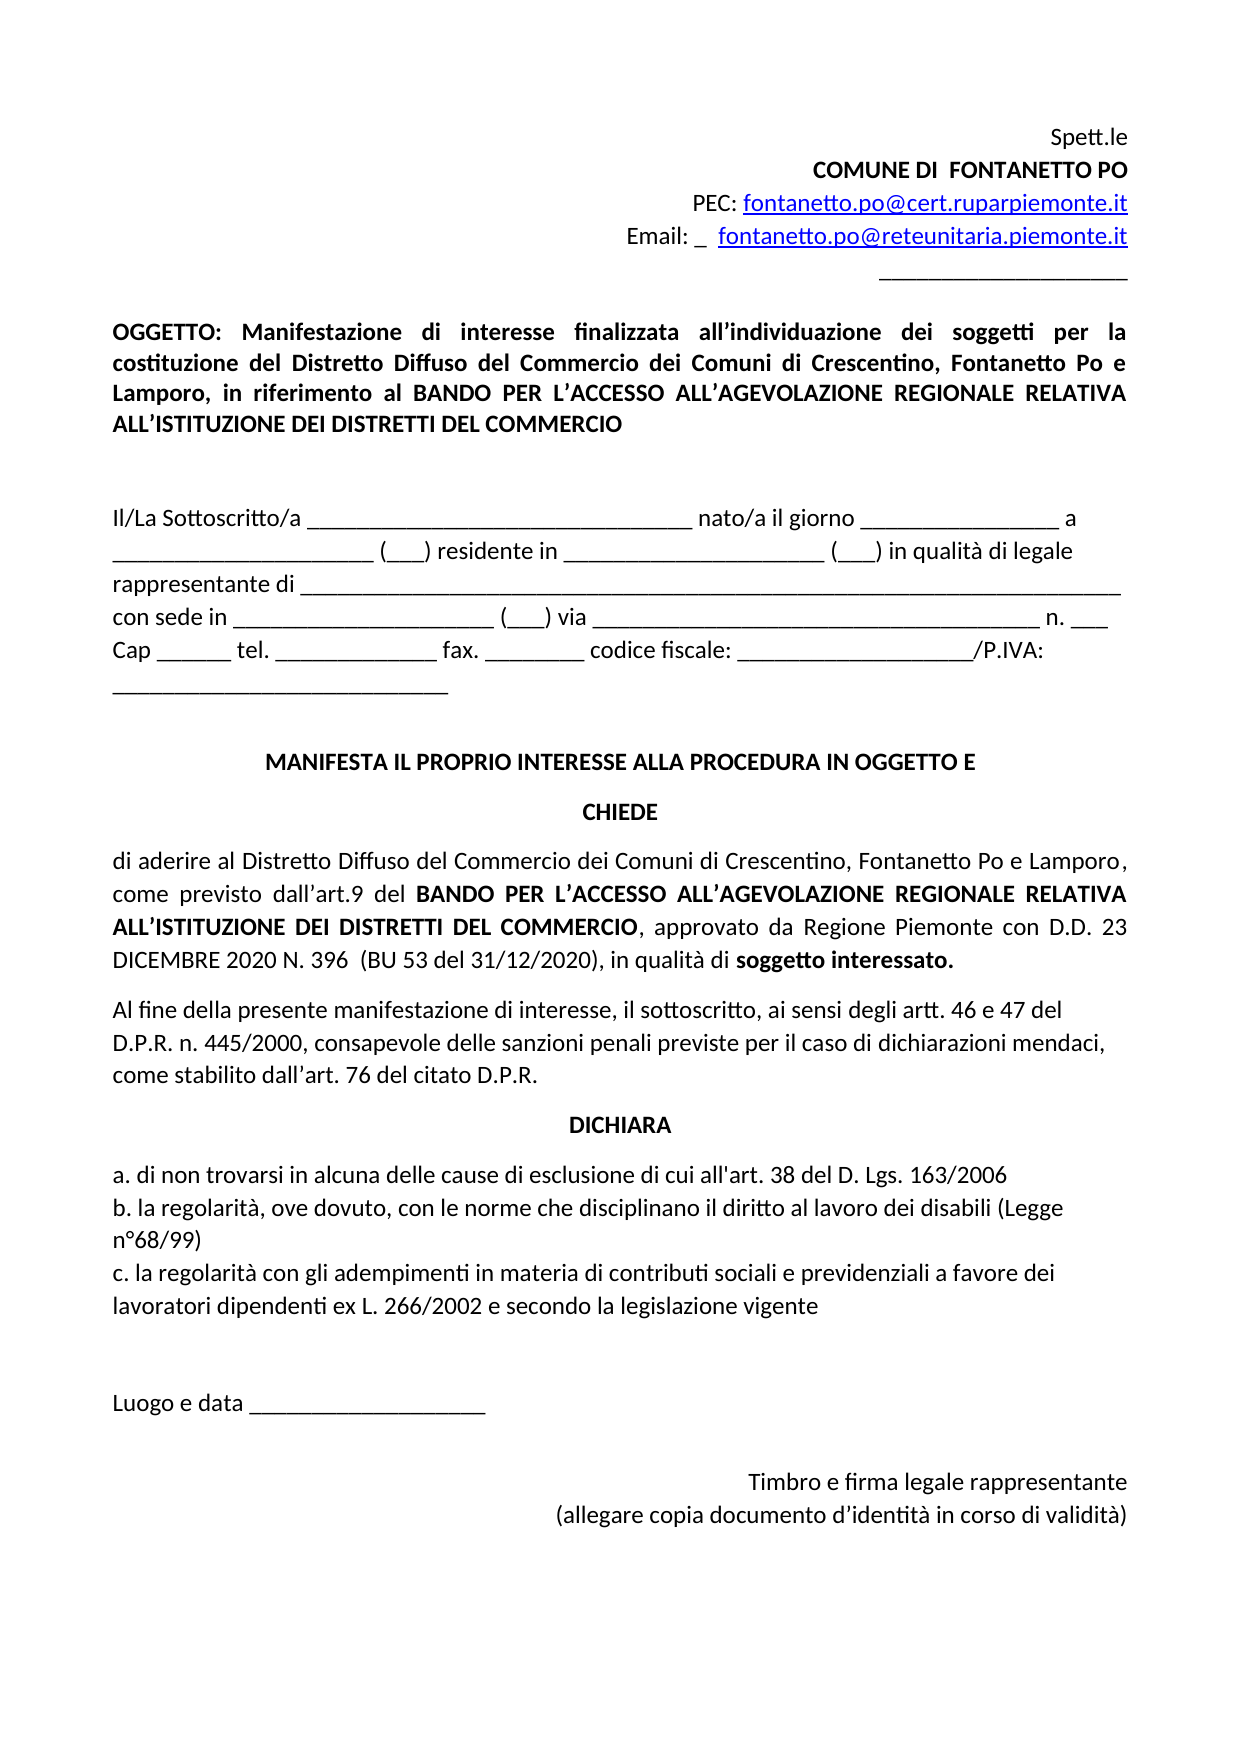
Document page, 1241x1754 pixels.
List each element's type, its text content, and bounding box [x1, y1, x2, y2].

text Il/La Sottoscritto/a _______________________________ nato/a il giorno ________________ a _____________________ (___) residente in _____________________ (___) in qualità di legale rappresentante di __________________________________________________________________ con sede in _____________________ (___) via ____________________________________ n. ___ Cap ______ tel. _____________ fax. ________ codice fiscale: ___________________/P.IVA: ___________________________ [112, 502, 1128, 727]
text MANIFESTA IL PROPRIO INTERESSE ALLA PROCEDURA IN OGGETTO E [112, 746, 1128, 777]
text a. di non trovarsi in alcuna delle cause di esclusione di cui all'art. 38 del D. Lgs. 163/2006 b. la regolarità, ove dovuto, con le norme che disciplinano il diritto al lavoro dei disabili (Legge n°68/99) c. la regolarità con gli adempimenti in materia di contributi sociali e previdenziali a favore dei lavoratori dipendenti ex L. 266/2002 e secondo la legislazione vigente [112, 1159, 1128, 1321]
text di aderire al Distretto Diffuso del Commercio dei Comuni di Crescentino, Fontanetto Po e Lamporo, come previsto dall’art.9 del BANDO PER L’ACCESSO ALL’AGEVOLAZIONE REGIONALE RELATIVA ALL’ISTITUZIONE DEI DISTRETTI DEL COMMERCIO, approvato da Regione Piemonte con D.D. 23 DICEMBRE 2020 N. 396 (BU 53 del 31/12/2020), in qualità di soggetto interessato. [112, 845, 1128, 975]
text OGGETTO: Manifestazione di interesse finalizzata all’individuazione dei soggetti per la costituzione del Distretto Diffuso del Commercio dei Comuni di Crescentino, Fontanetto Po e Lamporo, in riferimento al BANDO PER L’ACCESSO ALL’AGEVOLAZIONE REGIONALE RELATIVA ALL’ISTITUZIONE DEI DISTRETTI DEL COMMERCIO [112, 286, 1128, 438]
text DICHIARA [112, 1109, 1128, 1140]
text ____________________ [112, 253, 1128, 283]
text Al fine della presente manifestazione di interesse, il sottoscritto, ai sensi degli artt. 46 e 47 del D.P.R. n. 445/2000, consapevole delle sanzioni penali previste per il caso di dichiarazioni mendaci, come stabilito dall’art. 76 del citato D.P.R. [112, 994, 1128, 1090]
text Timbro e firma legale rappresentante (allegare copia documento d’identità in corso di validità) [112, 1466, 1128, 1530]
text Luogo e data ___________________ [112, 1387, 1128, 1448]
text Spett.le COMUNE DI FONTANETTO PO [112, 121, 1128, 185]
text CHIEDE [112, 796, 1128, 826]
text Email: _ fontanetto.po@reteunitaria.piemonte.it [112, 220, 1128, 251]
text PEC: fontanetto.po@cert.ruparpiemonte.it [112, 187, 1128, 218]
